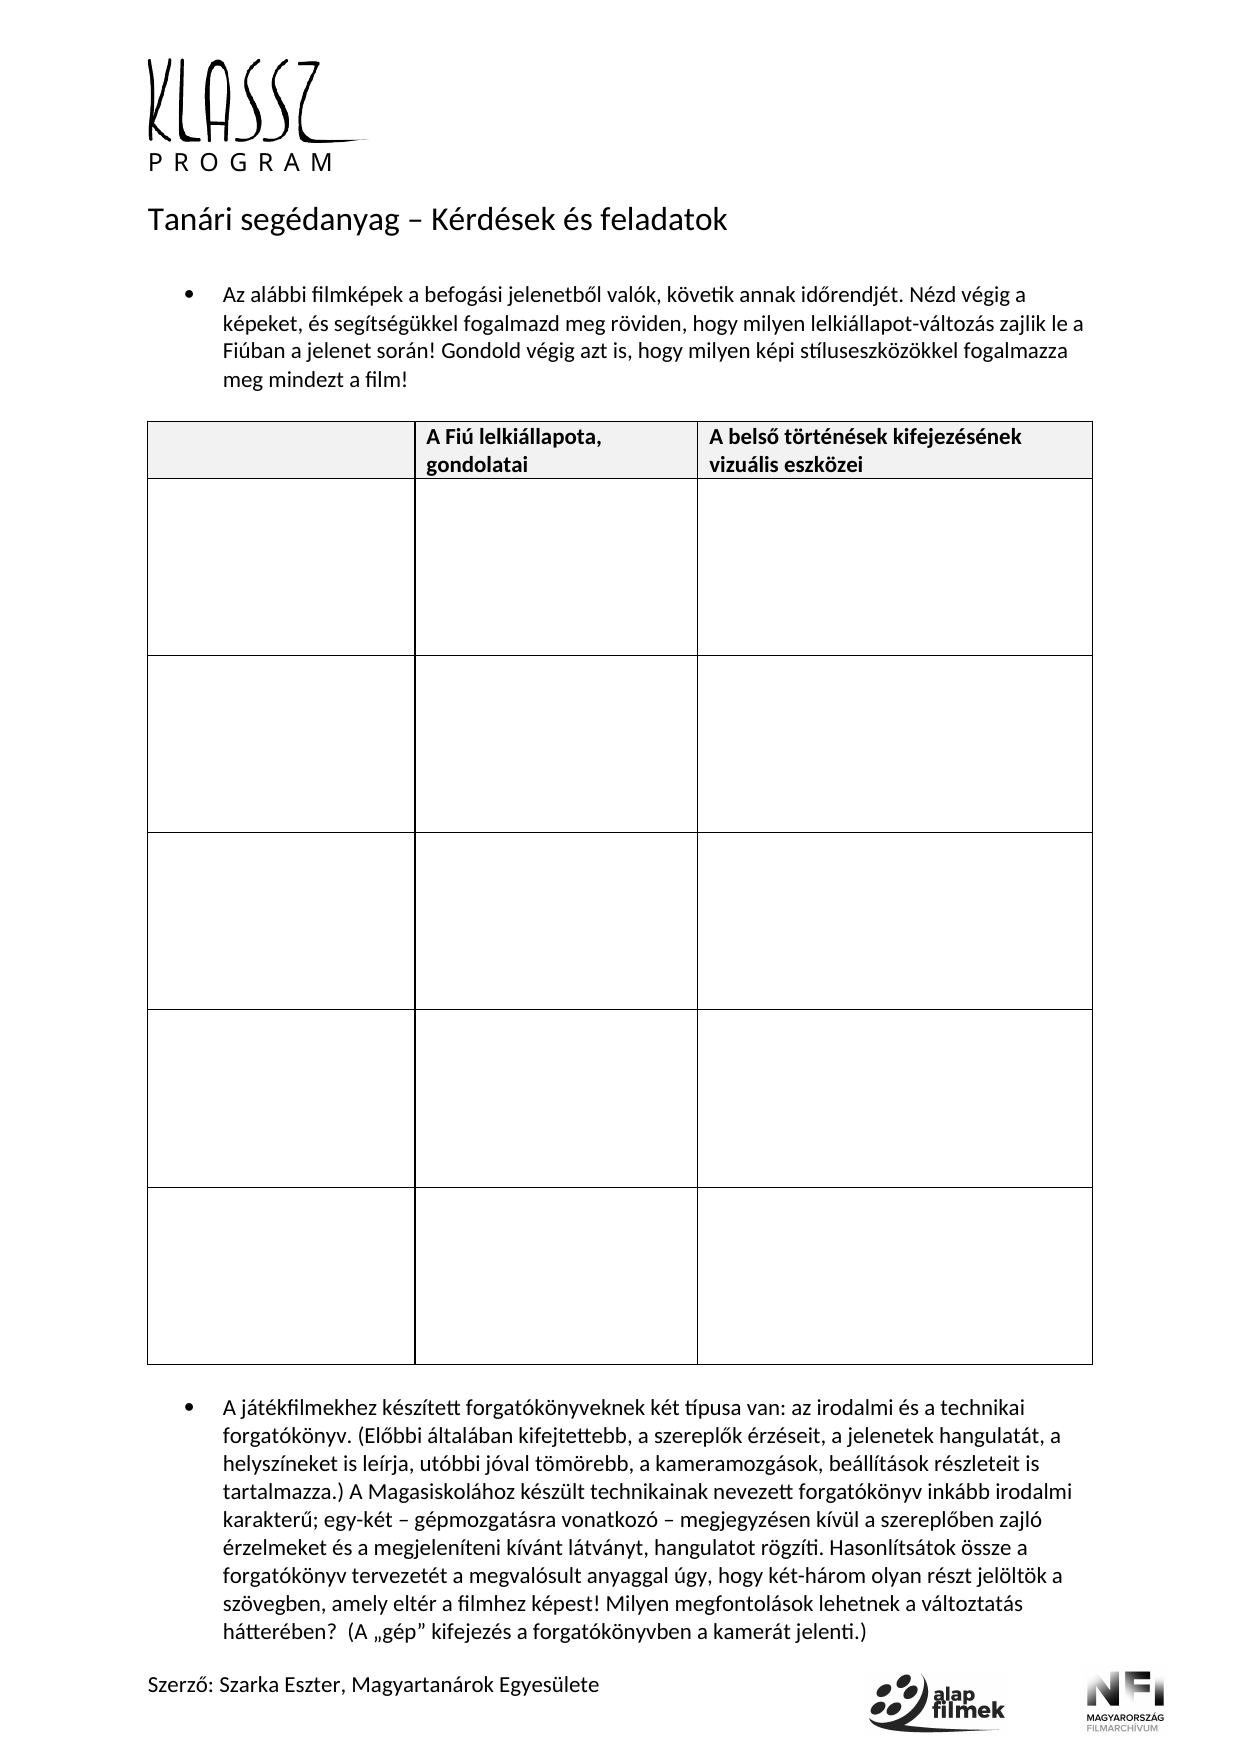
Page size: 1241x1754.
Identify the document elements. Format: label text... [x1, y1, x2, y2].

table_cell [416, 833, 697, 1009]
picture [147, 58, 370, 143]
table_cell [148, 1188, 414, 1364]
table_header A Fiú lelkiállapota, gondolatai [416, 422, 697, 478]
table_cell [148, 1010, 414, 1187]
list Az alábbi filmképek a befogási jelenetből valók, követik annak időrendjét. Nézd végig a képeket, és segítségükkel fogalmazd meg röviden, hogy milyen lelkiállapot-változás zajlik le a Fiúban a jelenet során! Gondold végig azt is, hogy milyen képi stíluseszközökkel fogalmazza meg mindezt a film! [185, 281, 1093, 393]
table_cell [148, 656, 414, 832]
picture [865, 1671, 1009, 1735]
table_cell [698, 1188, 1092, 1364]
table_cell [698, 1010, 1092, 1187]
table_header [148, 422, 414, 478]
table_cell [698, 479, 1092, 655]
table_cell [148, 833, 414, 1009]
table_cell [416, 479, 697, 655]
list A játékfilmekhez készített forgatókönyveknek két típusa van: az irodalmi és a technikai forgatókönyv. (Előbbi általában kifejtettebb, a szereplők érzéseit, a jelenetek hangulatát, a helyszíneket is leírja, utóbbi jóval tömörebb, a kameramozgások, beállítások részleteit is tartalmazza.) A Magasiskolához készült technikainak nevezett forgatókönyv inkább irodalmi karakterű; egy-két – gépmozgatásra vonatkozó – megjegyzésen kívül a szereplőben zajló érzelmeket és a megjeleníteni kívánt látványt, hangulatot rögzíti. Hasonlítsátok össze a forgatókönyv tervezetét a megvalósult anyaggal úgy, hogy két-három olyan részt jelöltök a szövegben, amely eltér a filmhez képest! Milyen megfontolások lehetnek a változtatás hátterében? (A „gép” kifejezés a forgatókönyvben a kamerát jelenti.) [185, 1393, 1093, 1645]
table_header A belső történések kifejezésének vizuális eszközei [698, 422, 1092, 478]
table_cell [416, 656, 697, 832]
table_cell [698, 656, 1092, 832]
table_cell [416, 1188, 697, 1364]
table_cell [148, 479, 414, 655]
table_cell [698, 833, 1092, 1009]
picture [1082, 1665, 1168, 1736]
table_cell [416, 1010, 697, 1187]
